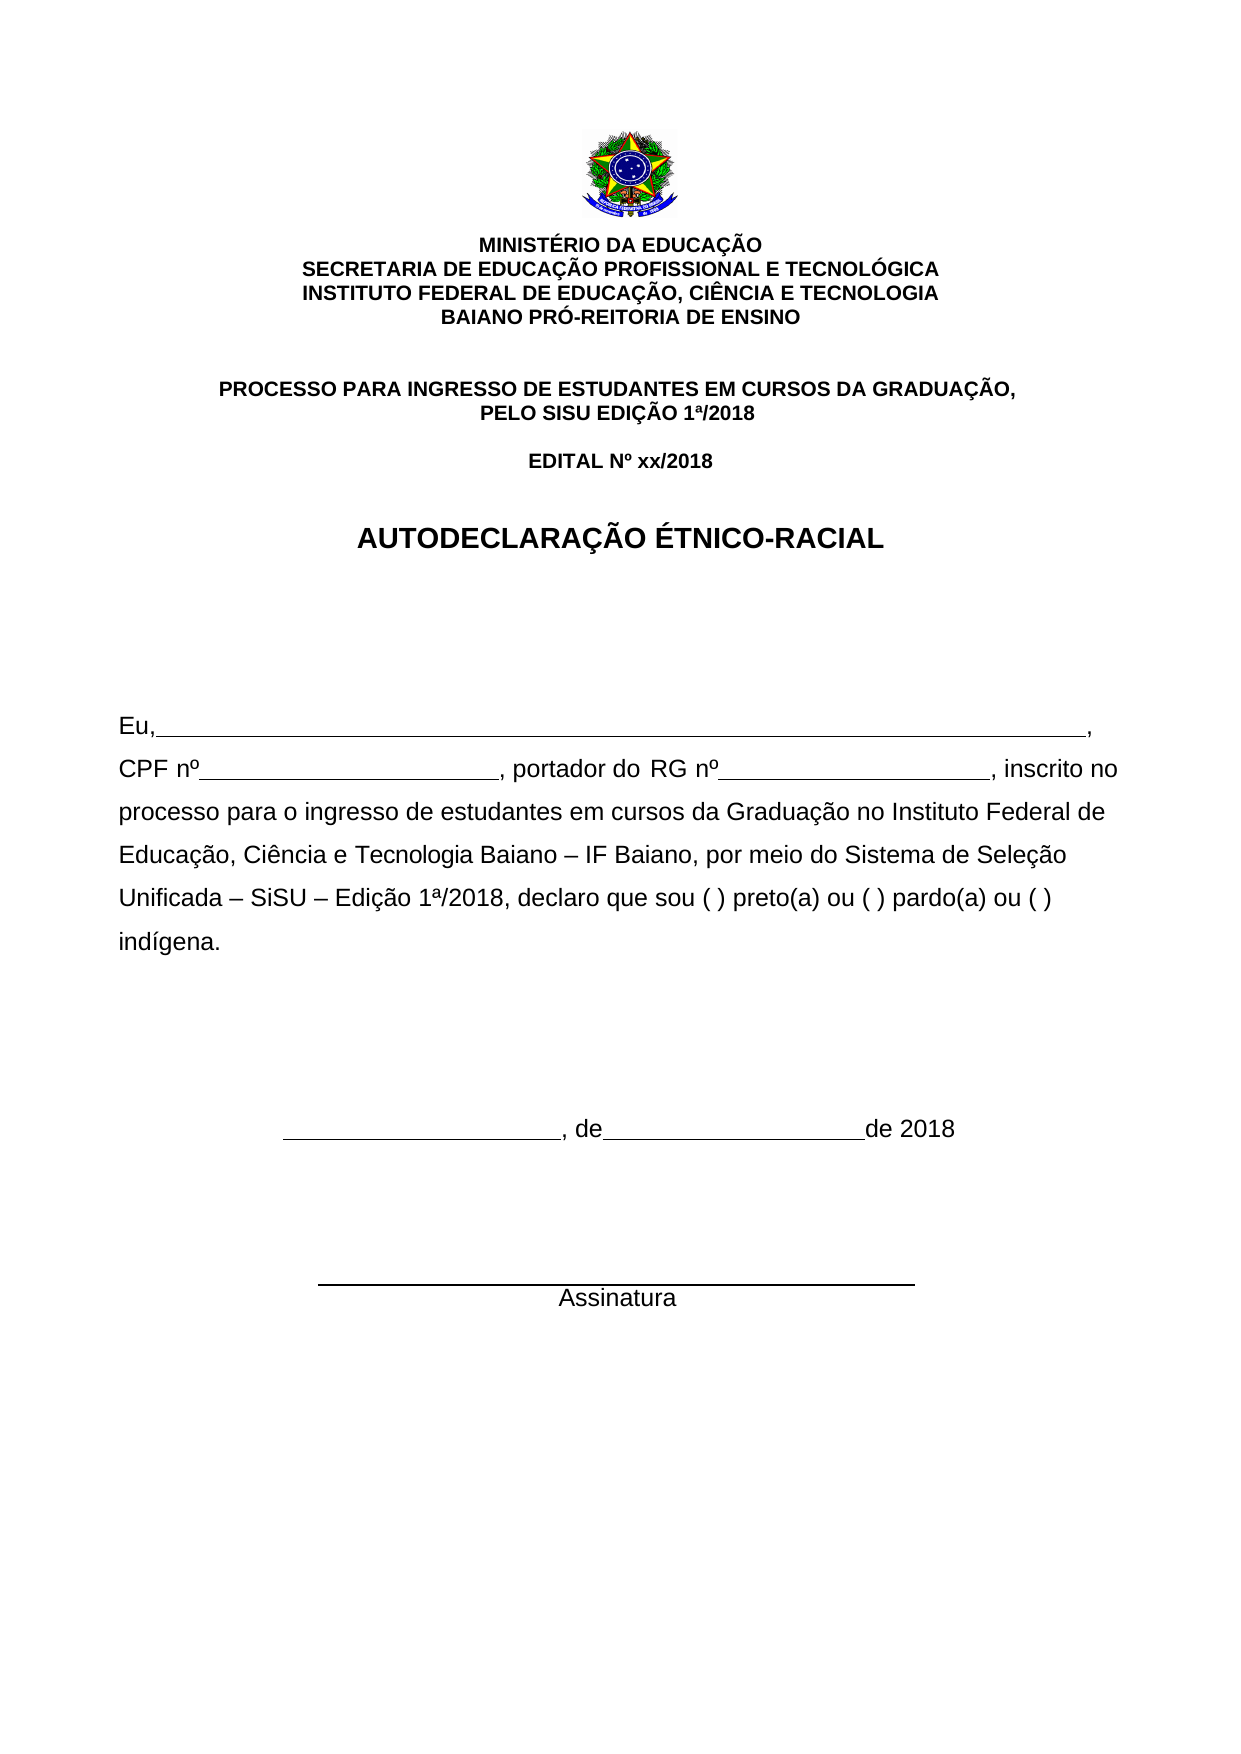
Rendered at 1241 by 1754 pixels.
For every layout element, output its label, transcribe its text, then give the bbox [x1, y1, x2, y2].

text , de de 2018 [283, 1114, 1132, 1142]
text Eu, , CPF nº , portador do RG nº , inscrito no processo para o ingresso de estudantes em cursos da Graduação no Instituto Federal de Educação, Ciência e Tecnologia Baiano – IF Baiano, por meio do Sistema de Seleção Unificada – SiSU – Edição 1ª/2018, declaro que sou ( ) preto(a) ou ( ) pardo(a) ou ( ) indígena. [118, 711, 1121, 955]
text Assinatura [217, 1280, 1018, 1312]
text EDITAL Nº xx/2018 [217, 449, 1024, 473]
text PROCESSO PARA INGRESSO DE ESTUDANTES EM CURSOS DA GRADUAÇÃO, PELO SISU EDIÇÃO 1ª/2018 [217, 377, 1018, 425]
picture [581, 129, 678, 218]
text AUTODECLARAÇÃO ÉTNICO-RACIAL [357, 521, 1132, 554]
text MINISTÉRIO DA EDUCAÇÃO [217, 233, 1024, 257]
text SECRETARIA DE EDUCAÇÃO PROFISSIONAL E TECNOLÓGICA INSTITUTO FEDERAL DE EDUCAÇÃO, CIÊNCIA E TECNOLOGIA BAIANO PRÓ-REITORIA DE ENSINO [259, 257, 982, 329]
